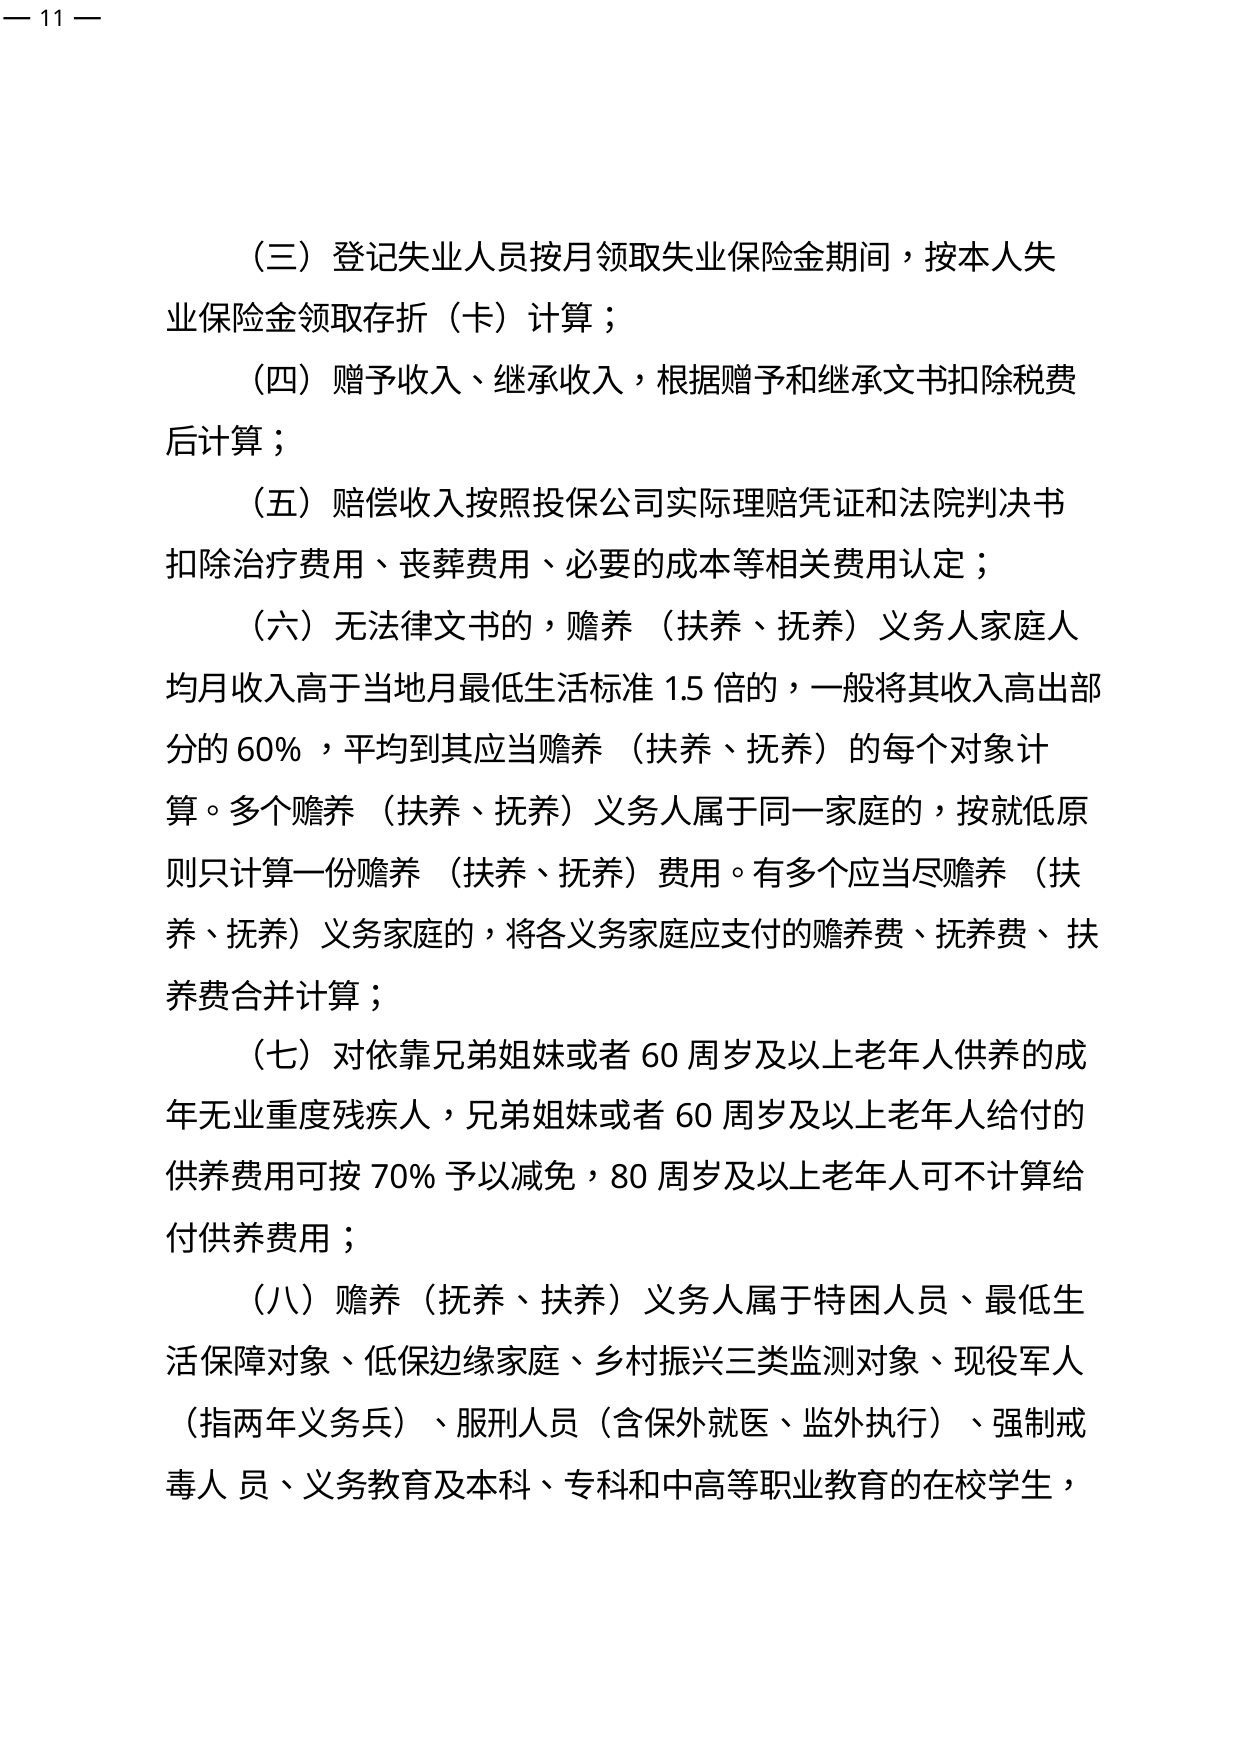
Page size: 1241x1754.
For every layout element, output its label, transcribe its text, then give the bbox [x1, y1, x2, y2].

text （三）登记失业人员按月领取失业保险金期间，按本人失业保险金领取存折（卡）计算； [165, 234, 1087, 341]
text （六）无法律文书的，赡养 （扶养、抚养）义务人家庭人均月收入高于当地月最低生活标准 1.5 倍的，一般将其收入高出部分的 60% ，平均到其应当赡养 （扶养、抚养）的每个对象计算。多个赡养 （扶养、抚养）义务人属于同一家庭的，按就低原则只计算一份赡养 （扶养、抚养）费用。有多个应当尽赡养 （扶养、抚养）义务家庭的，将各义务家庭应支付的赡养费、抚养费、 扶养费合并计算； [165, 603, 1104, 1018]
text （七）对依靠兄弟姐妹或者 60 周岁及以上老年人供养的成 [232, 1034, 1155, 1076]
text （五）赔偿收入按照投保公司实际理赔凭证和法院判决书扣除治疗费用、丧葬费用、必要的成本等相关费用认定； [165, 480, 1087, 587]
text （四）赠予收入、继承收入，根据赠予和继承文书扣除税费后计算； [165, 357, 1087, 464]
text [165, 1276, 1087, 1507]
text 年无业重度残疾人，兄弟姐妹或者 60 周岁及以上老年人给付的供养费用可按 70% 予以减免，80 周岁及以上老年人可不计算给付供养费用； [165, 1091, 1087, 1260]
